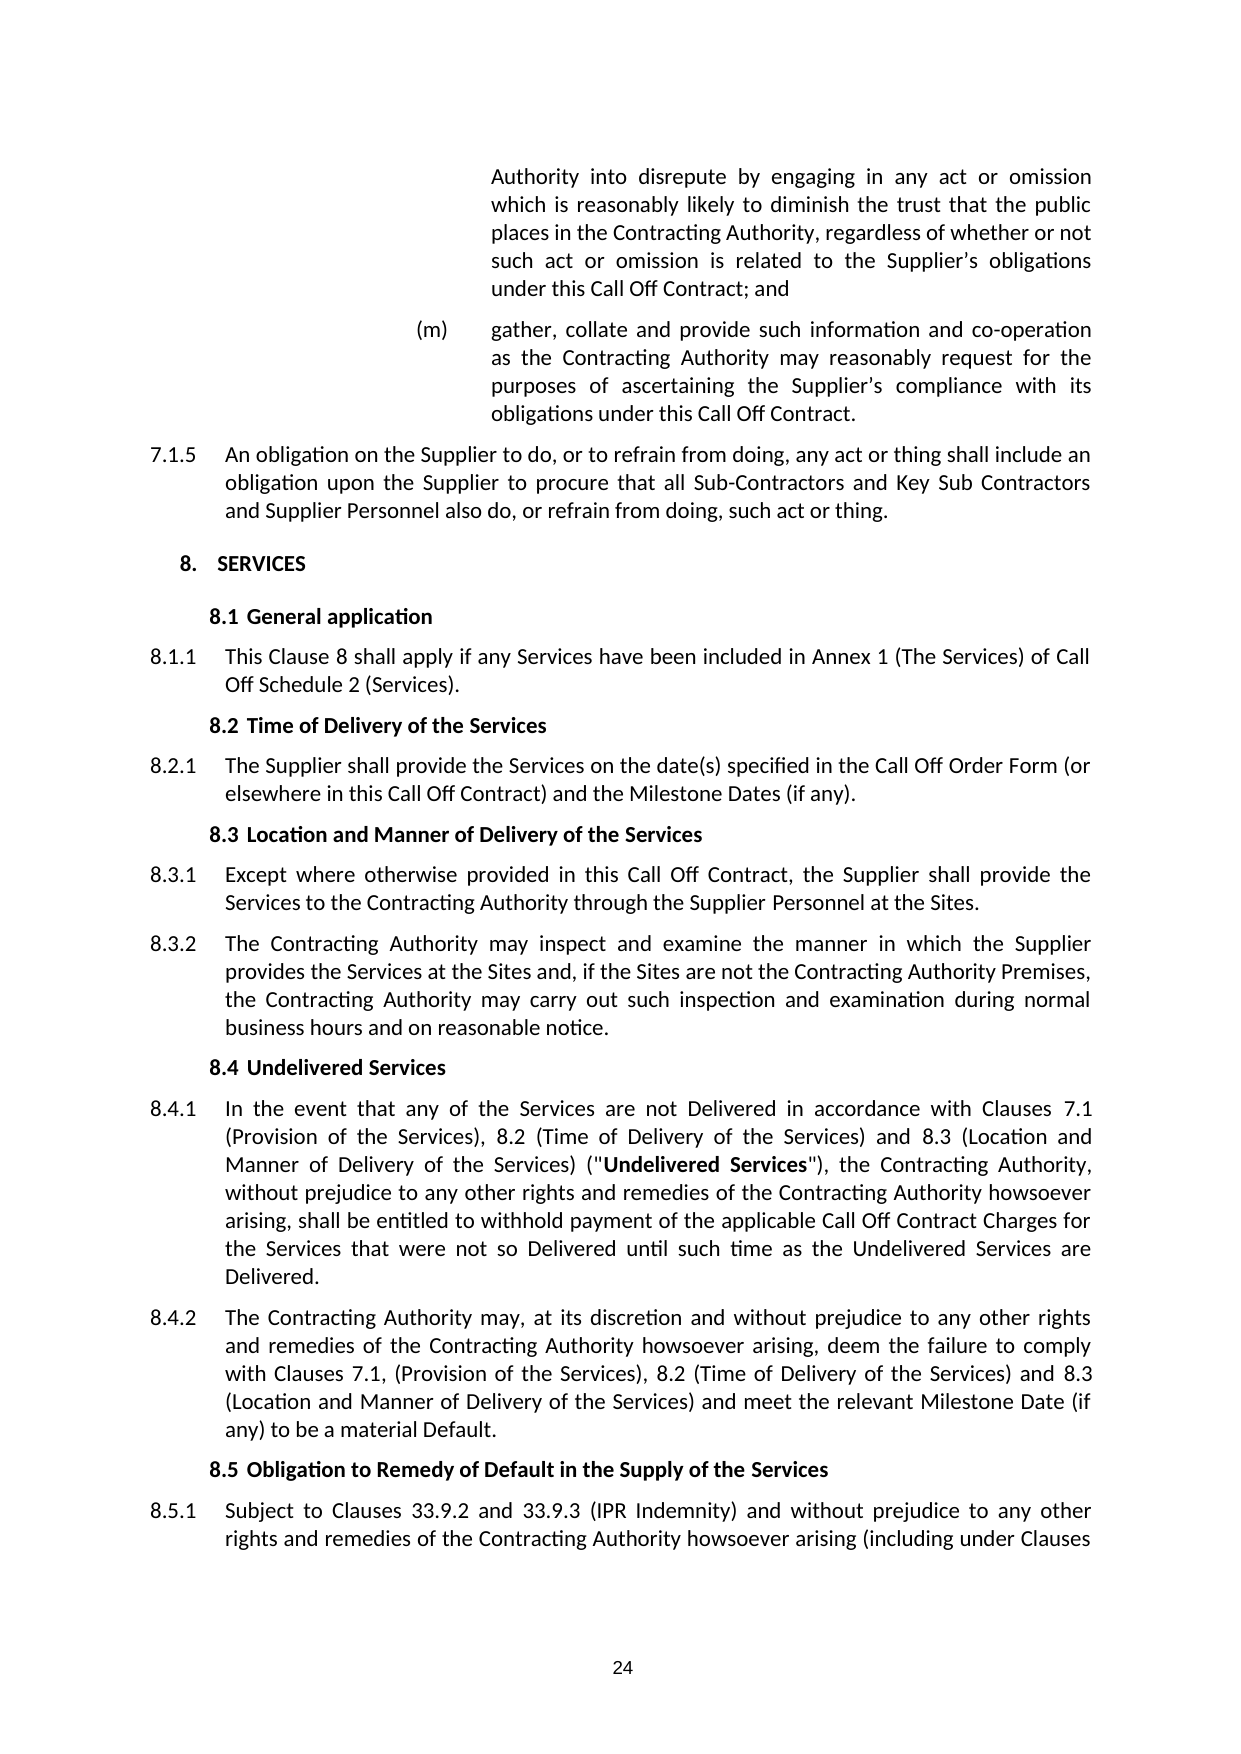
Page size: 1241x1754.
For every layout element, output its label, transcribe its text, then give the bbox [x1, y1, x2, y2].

subtitle Services [179, 549, 1093, 577]
text The Contracting Authority may inspect and examine the manner in which the Supplier provides the Services at the Sites and, if the Sites are not the Contracting Authority Premises, the Contracting Authority may carry out such inspection and examination during normal business hours and on reasonable notice. [150, 929, 1093, 1041]
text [416, 162, 1093, 303]
text An obligation on the Supplier to do, or to refrain from doing, any act or thing shall include an obligation upon the Supplier to procure that all Sub-Contractors and Key Sub Contractors and Supplier Personnel also do, or refrain from doing, such act or thing. [150, 440, 1093, 524]
subtitle Time of Delivery of the Services [209, 711, 1093, 739]
text Except where otherwise provided in this Call Off Contract, the Supplier shall provide the Services to the Contracting Authority through the Supplier Personnel at the Sites. [150, 860, 1093, 916]
subtitle Location and Manner of Delivery of the Services [209, 820, 1093, 848]
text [150, 1496, 1093, 1552]
subtitle General application [209, 602, 1093, 630]
text In the event that any of the Services are not Delivered in accordance with Clauses 7.1 (Provision of the Services), 8.2 (Time of Delivery of the Services) and 8.3 (Location and Manner of Delivery of the Services) ("Undelivered Services"), the Contracting Authority, without prejudice to any other rights and remedies of the Contracting Authority howsoever arising, shall be entitled to withhold payment of the applicable Call Off Contract Charges for the Services that were not so Delivered until such time as the Undelivered Services are Delivered. [150, 1094, 1093, 1290]
text gather, collate and provide such information and co-operation as the Contracting Authority may reasonably request for the purposes of ascertaining the Supplier’s compliance with its obligations under this Call Off Contract. [416, 315, 1093, 427]
subtitle Undelivered Services [209, 1053, 1093, 1082]
text This Clause 8 shall apply if any Services have been included in Annex 1 (The Services) of Call Off Schedule 2 (Services). [150, 642, 1093, 698]
subtitle Obligation to Remedy of Default in the Supply of the Services [209, 1455, 1093, 1483]
text The Contracting Authority may, at its discretion and without prejudice to any other rights and remedies of the Contracting Authority howsoever arising, deem the failure to comply with Clauses 7.1, (Provision of the Services), 8.2 (Time of Delivery of the Services) and 8.3 (Location and Manner of Delivery of the Services) and meet the relevant Milestone Date (if any) to be a material Default. [150, 1303, 1093, 1443]
text The Supplier shall provide the Services on the date(s) specified in the Call Off Order Form (or elsewhere in this Call Off Contract) and the Milestone Dates (if any). [150, 751, 1093, 807]
